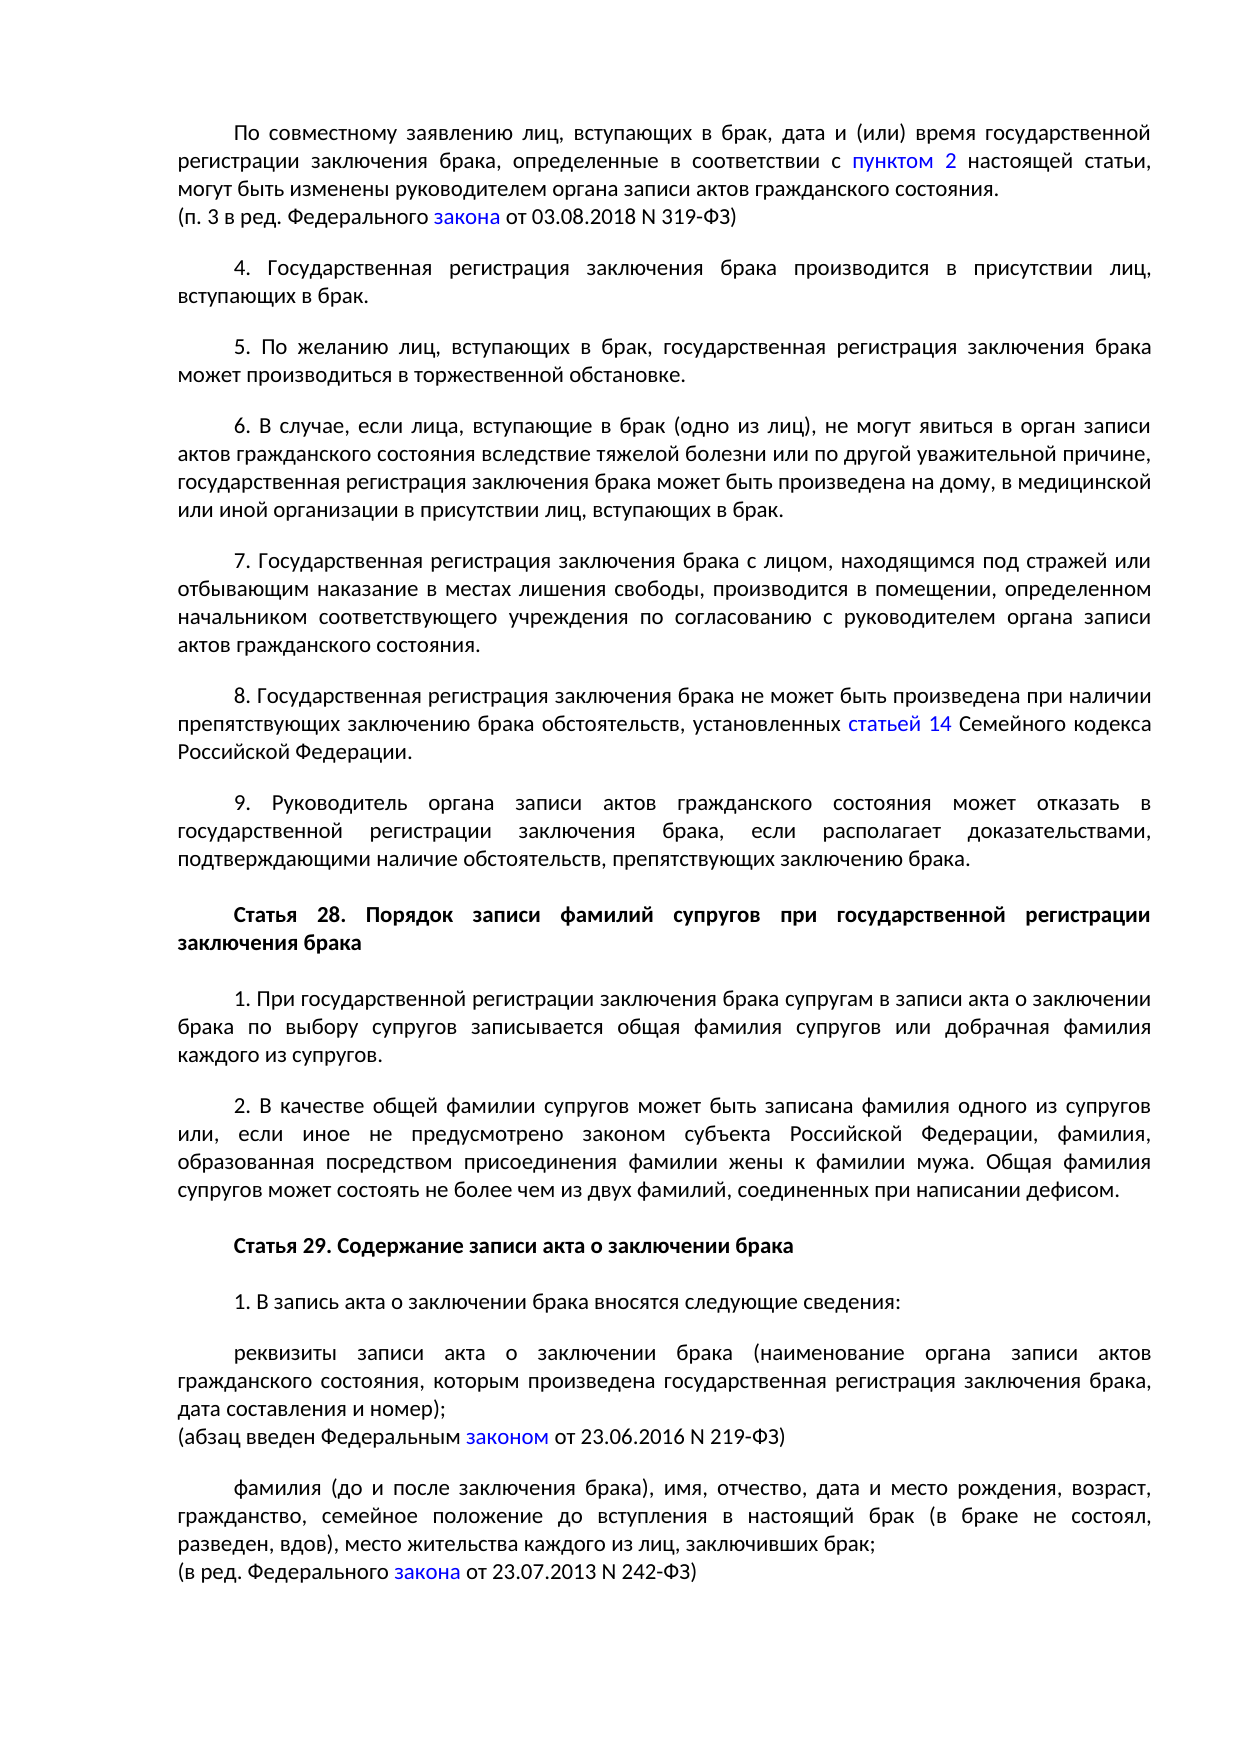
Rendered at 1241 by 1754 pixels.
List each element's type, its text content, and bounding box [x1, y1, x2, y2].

text 9. Руководитель органа записи актов гражданского состояния может отказать в государственной регистрации заключения брака, если располагает доказательствами, подтверждающими наличие обстоятельств, препятствующих заключению брака. [177, 788, 1152, 872]
text По совместному заявлению лиц, вступающих в брак, дата и (или) время государственной регистрации заключения брака, определенные в соответствии с пунктом 2 настоящей статьи, могут быть изменены руководителем органа записи актов гражданского состояния. [177, 118, 1152, 202]
text 8. Государственная регистрация заключения брака не может быть произведена при наличии препятствующих заключению брака обстоятельств, установленных статьей 14 Семейного кодекса Российской Федерации. [177, 681, 1152, 765]
text 2. В качестве общей фамилии супругов может быть записана фамилия одного из супругов или, если иное не предусмотрено законом субъекта Российской Федерации, фамилия, образованная посредством присоединения фамилии жены к фамилии мужа. Общая фамилия супругов может состоять не более чем из двух фамилий, соединенных при написании дефисом. [177, 1091, 1152, 1203]
text 7. Государственная регистрация заключения брака с лицом, находящимся под стражей или отбывающим наказание в местах лишения свободы, производится в помещении, определенном начальником соответствующего учреждения по согласованию с руководителем органа записи актов гражданского состояния. [177, 546, 1152, 658]
text (п. 3 в ред. Федерального закона от 03.08.2018 N 319-ФЗ) [177, 202, 1152, 230]
text 6. В случае, если лица, вступающие в брак (одно из лиц), не могут явиться в орган записи актов гражданского состояния вследствие тяжелой болезни или по другой уважительной причине, государственная регистрация заключения брака может быть произведена на дому, в медицинской или иной организации в присутствии лиц, вступающих в брак. [177, 411, 1152, 523]
text 5. По желанию лиц, вступающих в брак, государственная регистрация заключения брака может производиться в торжественной обстановке. [177, 332, 1152, 388]
text 4. Государственная регистрация заключения брака производится в присутствии лиц, вступающих в брак. [177, 253, 1152, 309]
text реквизиты записи акта о заключении брака (наименование органа записи актов гражданского состояния, которым произведена государственная регистрация заключения брака, дата составления и номер); [177, 1338, 1152, 1422]
text фамилия (до и после заключения брака), имя, отчество, дата и место рождения, возраст, гражданство, семейное положение до вступления в настоящий брак (в браке не состоял, разведен, вдов), место жительства каждого из лиц, заключивших брак; [177, 1473, 1152, 1557]
title Статья 29. Содержание записи акта о заключении брака [177, 1231, 1152, 1259]
text 1. При государственной регистрации заключения брака супругам в записи акта о заключении брака по выбору супругов записывается общая фамилия супругов или добрачная фамилия каждого из супругов. [177, 984, 1152, 1068]
text (абзац введен Федеральным законом от 23.06.2016 N 219-ФЗ) [177, 1422, 1152, 1450]
title Статья 28. Порядок записи фамилий супругов при государственной регистрации заключения брака [177, 900, 1152, 956]
text (в ред. Федерального закона от 23.07.2013 N 242-ФЗ) [177, 1557, 1152, 1585]
text 1. В запись акта о заключении брака вносятся следующие сведения: [177, 1287, 1152, 1315]
